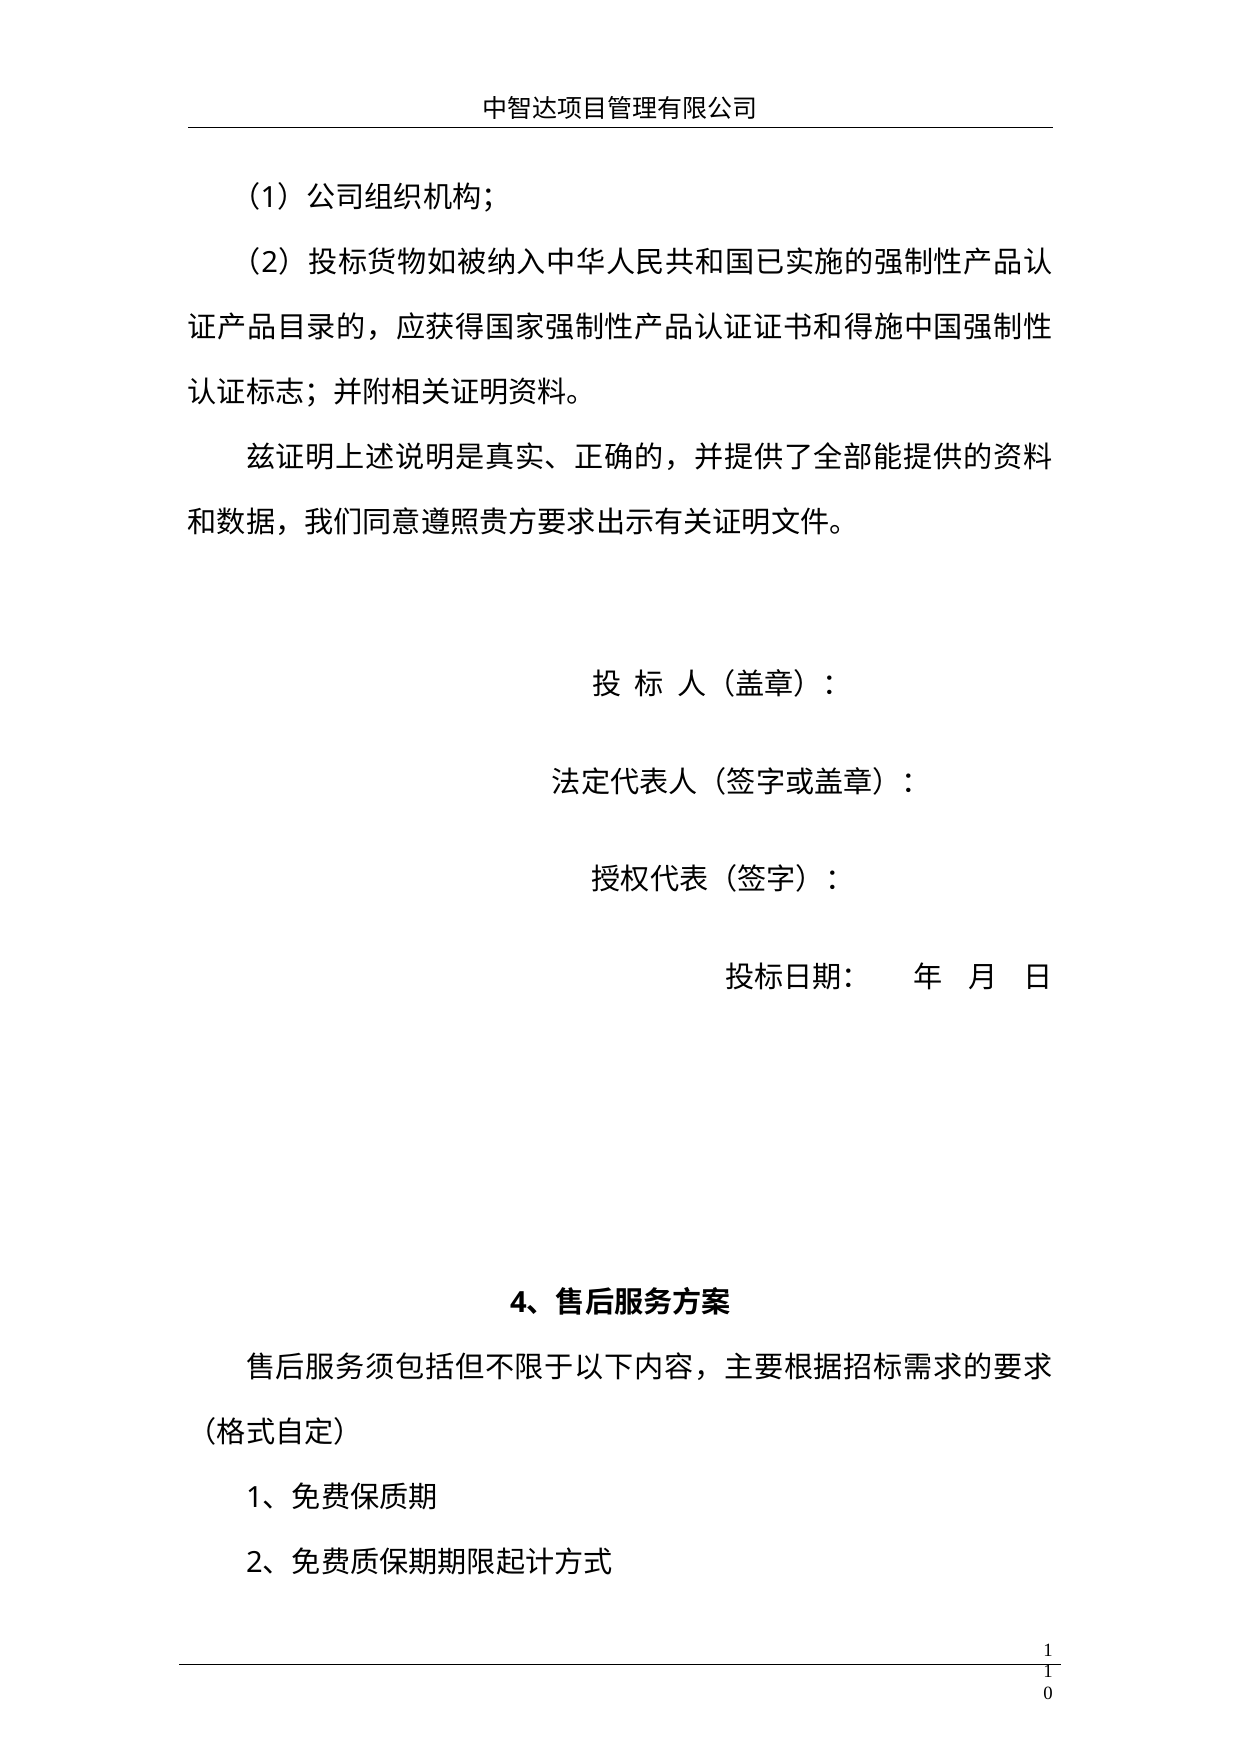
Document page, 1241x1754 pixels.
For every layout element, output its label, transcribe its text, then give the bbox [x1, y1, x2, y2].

text （2）投标货物如被纳入中华人民共和国已实施的强制性产品认证产品目录的，应获得国家强制性产品认证证书和得施中国强制性认证标志；并附相关证明资料。 [187, 227, 1053, 422]
text 兹证明上述说明是真实、正确的，并提供了全部能提供的资料和数据，我们同意遵照贵方要求出示有关证明文件。 [187, 422, 1053, 552]
text 售后服务须包括但不限于以下内容，主要根据招标需求的要求（格式自定） [187, 1332, 1053, 1462]
text 投标日期： 年 月 日 [187, 942, 1053, 1007]
text 法定代表人（签字或盖章）： [187, 747, 1037, 812]
text 投 标 人（盖章）： [187, 649, 1021, 714]
text 4、售后服务方案 [187, 1267, 1053, 1332]
text （1）公司组织机构； [187, 162, 1053, 227]
text 2、免费质保期期限起计方式 [187, 1527, 1053, 1592]
text 授权代表（签字）： [187, 844, 1053, 909]
text 1、免费保质期 [187, 1462, 1053, 1527]
